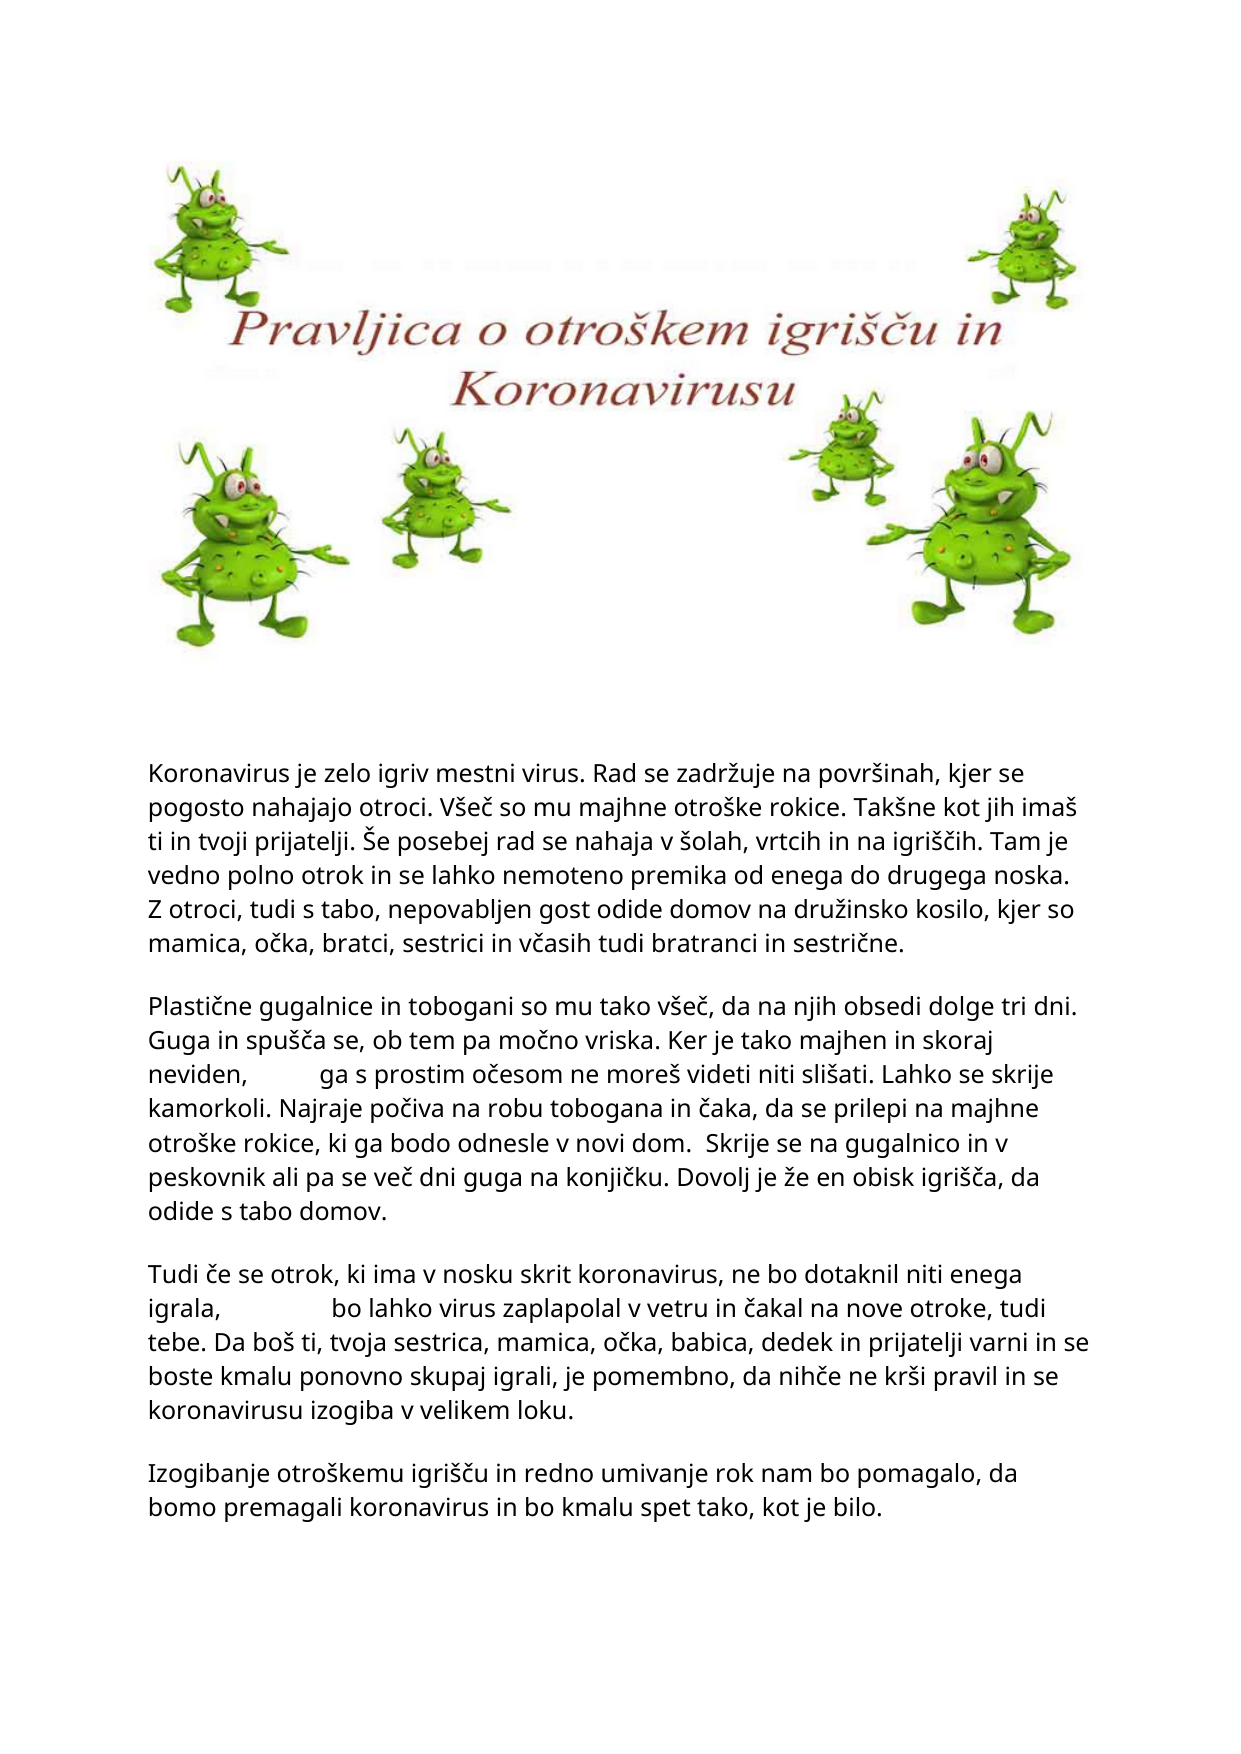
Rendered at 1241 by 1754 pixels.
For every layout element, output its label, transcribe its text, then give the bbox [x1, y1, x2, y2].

text Plastične gugalnice in tobogani so mu tako všeč, da na njih obsedi dolge tri dni. Guga in spušča se, ob tem pa močno vriska. Ker je tako majhen in skoraj neviden, ga s prostim očesom ne moreš videti niti slišati. Lahko se skrije kamorkoli. Najraje počiva na robu tobogana in čaka, da se prilepi na majhne otroške rokice, ki ga bodo odnesle v novi dom. Skrije se na gugalnico in v peskovnik ali pa se več dni guga na konjičku. Dovolj je že en obisk igrišča, da odide s tabo domov. [148, 989, 1093, 1227]
picture [147, 147, 1093, 669]
text Koronavirus je zelo igriv mestni virus. Rad se zadržuje na površinah, kjer se pogosto nahajajo otroci. Všeč so mu majhne otroške rokice. Takšne kot jih imaš ti in tvoji prijatelji. Še posebej rad se nahaja v šolah, vrtcih in na igriščih. Tam je vedno polno otrok in se lahko nemoteno premika od enega do drugega noska. Z otroci, tudi s tabo, nepovabljen gost odide domov na družinsko kosilo, kjer so mamica, očka, bratci, sestrici in včasih tudi bratranci in sestrične. [148, 755, 1093, 960]
text Tudi če se otrok, ki ima v nosku skrit koronavirus, ne bo dotaknil niti enega igrala, bo lahko virus zaplapolal v vetru in čakal na nove otroke, tudi tebe. Da boš ti, tvoja sestrica, mamica, očka, babica, dedek in prijatelji varni in se boste kmalu ponovno skupaj igrali, je pomembno, da nihče ne krši pravil in se koronavirusu izogiba v velikem loku. [148, 1257, 1093, 1427]
text Izogibanje otroškemu igrišču in redno umivanje rok nam bo pomagalo, da bomo premagali koronavirus in bo kmalu spet tako, kot je bilo. [148, 1456, 1093, 1524]
